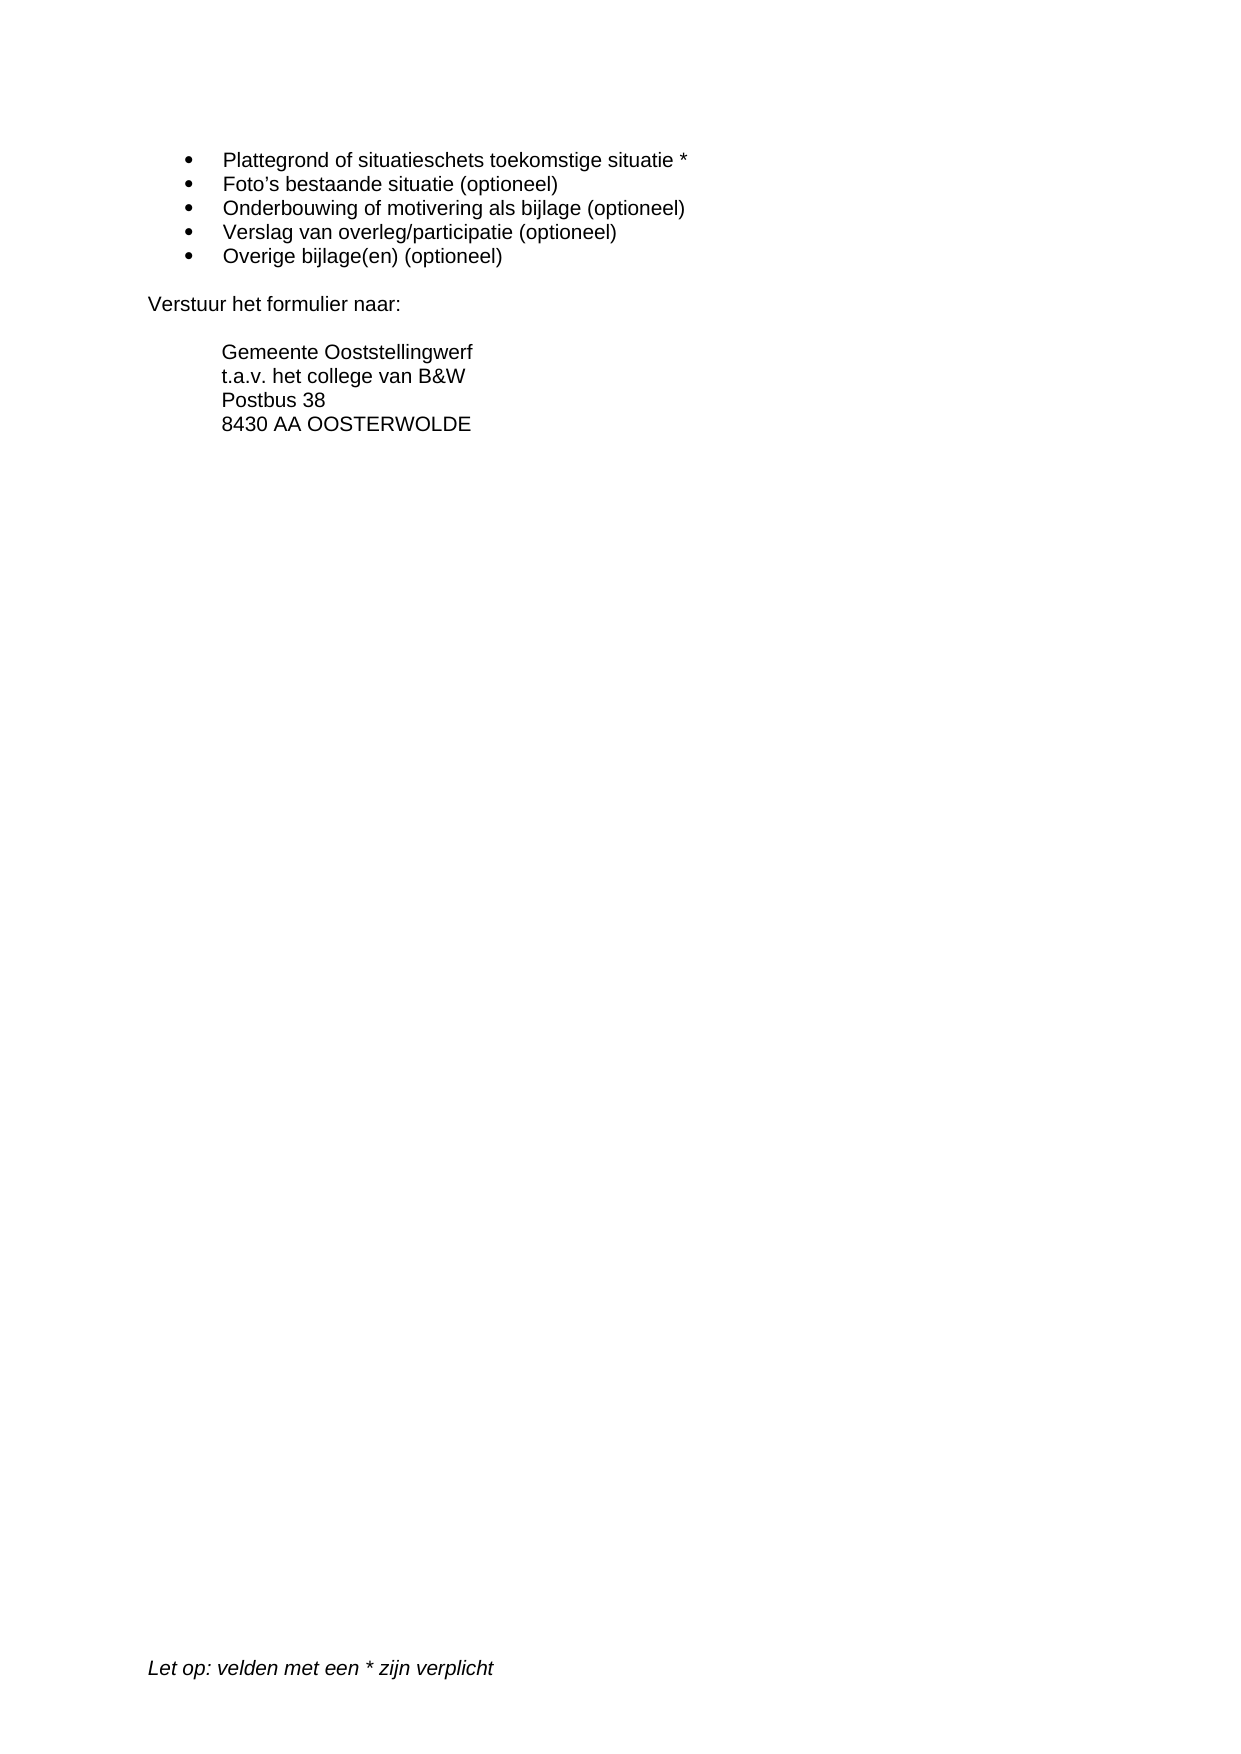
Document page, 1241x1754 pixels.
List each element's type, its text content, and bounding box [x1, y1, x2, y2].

list Verslag van overleg/participatie (optioneel) [185, 220, 1093, 244]
text 8430 AA OOSTERWOLDE [148, 412, 1093, 436]
text Verstuur het formulier naar: [148, 292, 1093, 316]
text Gemeente Ooststellingwerf [221, 340, 1093, 364]
list Onderbouwing of motivering als bijlage (optioneel) [185, 196, 1093, 220]
text t.a.v. het college van B&W [148, 364, 1093, 388]
text Postbus 38 [148, 388, 1093, 412]
list Foto’s bestaande situatie (optioneel) [185, 172, 1093, 196]
list Plattegrond of situatieschets toekomstige situatie * [185, 148, 1093, 172]
list Overige bijlage(en) (optioneel) [185, 244, 1093, 268]
